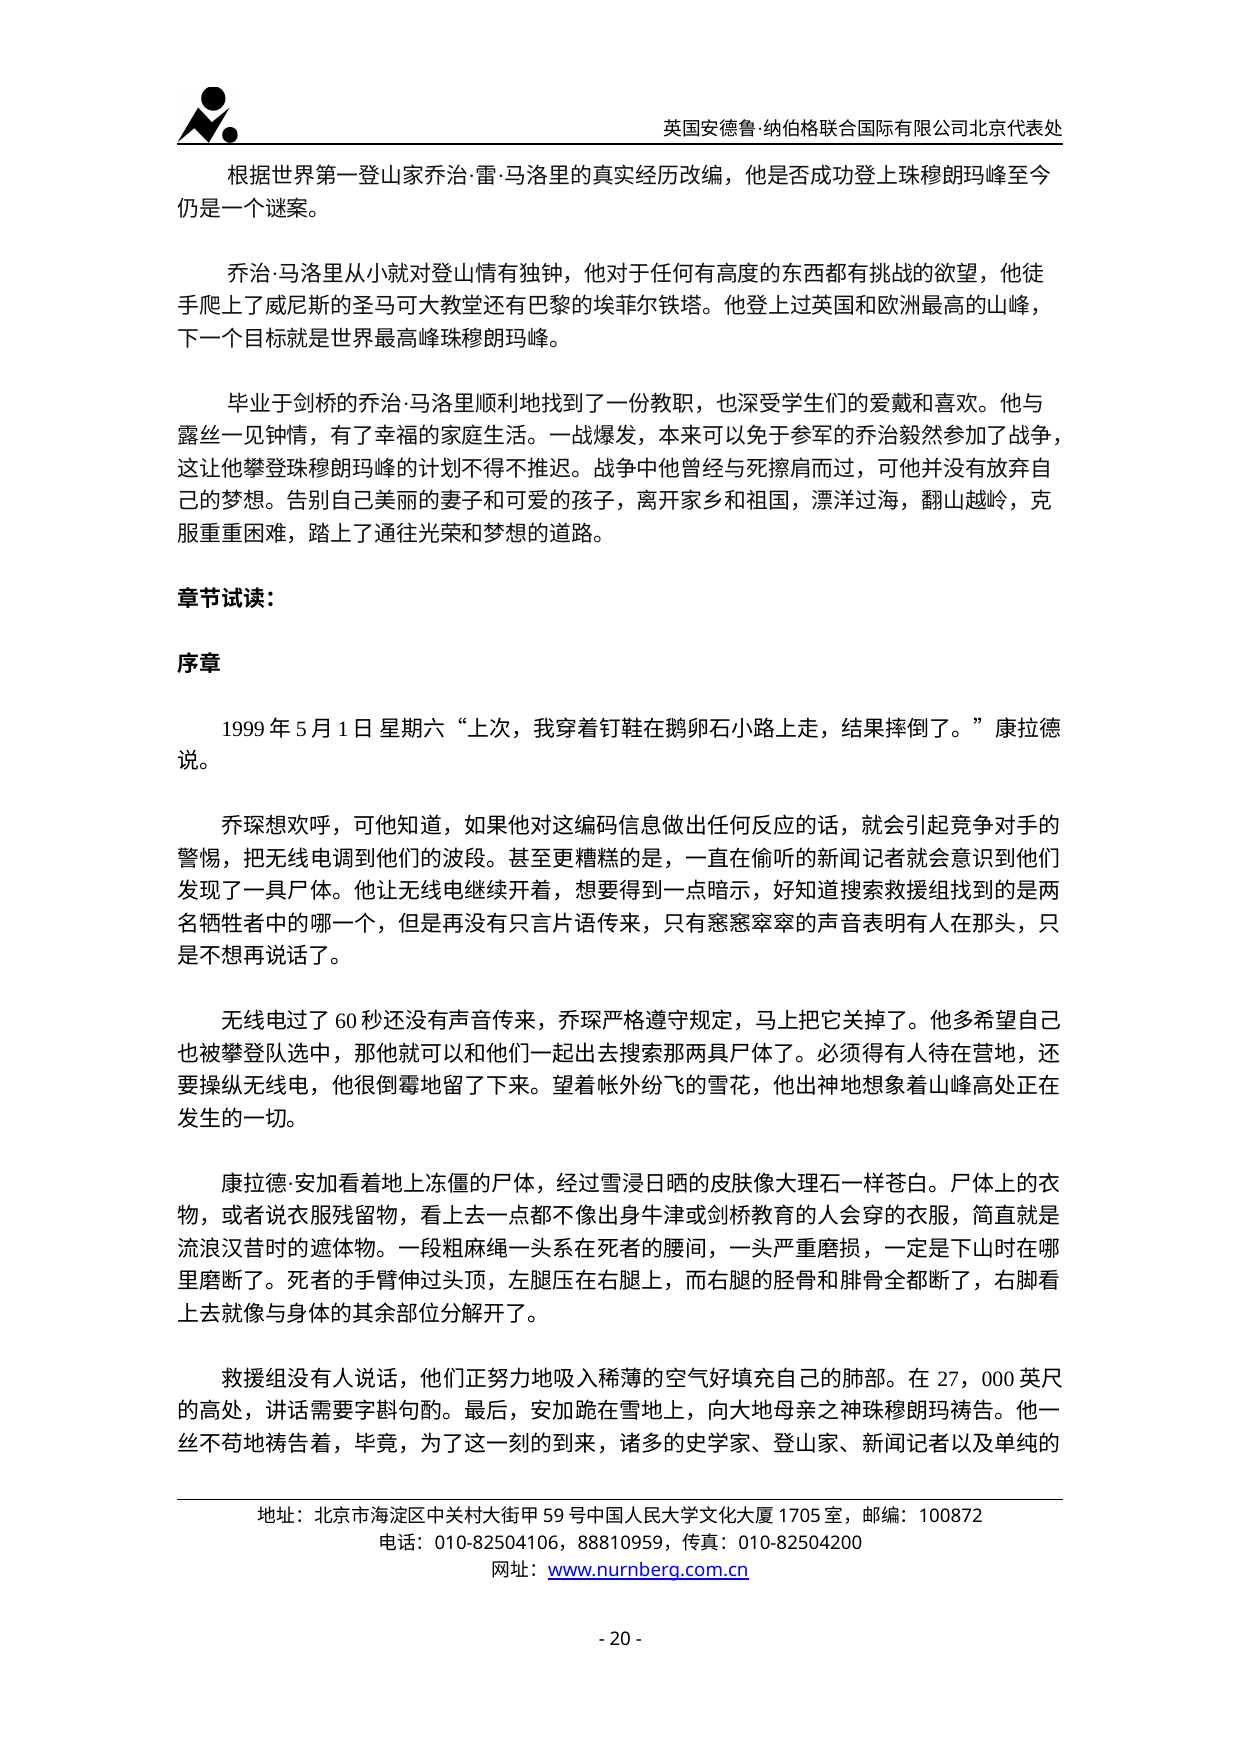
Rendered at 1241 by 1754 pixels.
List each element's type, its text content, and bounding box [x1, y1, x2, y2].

text 乔琛想欢呼，可他知道，如果他对这编码信息做出任何反应的话，就会引起竞争对手的警惕，把无线电调到他们的波段。甚至更糟糕的是，一直在偷听的新闻记者就会意识到他们发现了一具尸体。他让无线电继续开着，想要得到一点暗示，好知道搜索救援组找到的是两名牺牲者中的哪一个，但是再没有只言片语传来，只有窸窸窣窣的声音表明有人在那头，只是不想再说话了。 [177, 937, 1063, 970]
text 康拉德·安加看着地上冻僵的尸体，经过雪浸日晒的皮肤像大理石一样苍白。尸体上的衣物，或者说衣服残留物，看上去一点都不像出身牛津或剑桥教育的人会穿的衣服，简直就是流浪汉昔时的遮体物。一段粗麻绳一头系在死者的腰间，一头严重磨损，一定是下山时在哪里磨断了。死者的手臂伸过头顶，左腿压在右腿上，而右腿的胫骨和腓骨全都断了，右脚看上去就像与身体的其余部位分解开了。 [177, 1295, 1063, 1328]
text 1999年5月1日 星期六“上次，我穿着钉鞋在鹅卵石小路上走，结果摔倒了。”康拉德说。 [177, 710, 1063, 775]
text 乔琛想欢呼，可他知道，如果他对这编码信息做出任何反应的话，就会引起竞争对手的警惕，把无线电调到他们的波段。甚至更糟糕的是，一直在偷听的新闻记者就会意识到他们发现了一具尸体。他让无线电继续开着，想要得到一点暗示，好知道搜索救援组找到的是两名牺牲者中的哪一个，但是再没有只言片语传来，只有窸窸窣窣的声音表明有人在那头，只是不想再说话了。 [177, 808, 1063, 841]
picture [177, 87, 238, 143]
text 康拉德·安加看着地上冻僵的尸体，经过雪浸日晒的皮肤像大理石一样苍白。尸体上的衣物，或者说衣服残留物，看上去一点都不像出身牛津或剑桥教育的人会穿的衣服，简直就是流浪汉昔时的遮体物。一段粗麻绳一头系在死者的腰间，一头严重磨损，一定是下山时在哪里磨断了。死者的手臂伸过头顶，左腿压在右腿上，而右腿的胫骨和腓骨全都断了，右脚看上去就像与身体的其余部位分解开了。 [177, 1165, 1063, 1198]
text 无线电过了60秒还没有声音传来，乔琛严格遵守规定，马上把它关掉了。他多希望自己也被攀登队选中，那他就可以和他们一起出去搜索那两具尸体了。必须得有人待在营地，还要操纵无线电，他很倒霉地留了下来。望着帐外纷飞的雪花，他出神地想象着山峰高处正在发生的一切。 [177, 1100, 1063, 1133]
text 无线电过了60秒还没有声音传来，乔琛严格遵守规定，马上把它关掉了。他多希望自己也被攀登队选中，那他就可以和他们一起出去搜索那两具尸体了。必须得有人待在营地，还要操纵无线电，他很倒霉地留了下来。望着帐外纷飞的雪花，他出神地想象着山峰高处正在发生的一切。 [177, 1003, 1063, 1036]
text 毕业于剑桥的乔治·马洛里顺利地找到了一份教职，也深受学生们的爱戴和喜欢。他与露丝一见钟情，有了幸福的家庭生活。一战爆发，本来可以免于参军的乔治毅然参加了战争，这让他攀登珠穆朗玛峰的计划不得不推迟。战争中他曾经与死擦肩而过，可他并没有放弃自己的梦想。告别自己美丽的妻子和可爱的孩子，离开家乡和祖国，漂洋过海，翻山越岭，克服重重困难，踏上了通往光荣和梦想的道路。 [177, 385, 1063, 548]
text 根据世界第一登山家乔治·雷·马洛里的真实经历改编，他是否成功登上珠穆朗玛峰至今仍是一个谜案。 [177, 158, 1063, 223]
text 序章 [177, 645, 1063, 678]
text 章节试读： [177, 580, 1063, 613]
text 乔治·马洛里从小就对登山情有独钟，他对于任何有高度的东西都有挑战的欲望，他徒手爬上了威尼斯的圣马可大教堂还有巴黎的埃菲尔铁塔。他登上过英国和欧洲最高的山峰，下一个目标就是世界最高峰珠穆朗玛峰。 [177, 255, 1063, 353]
